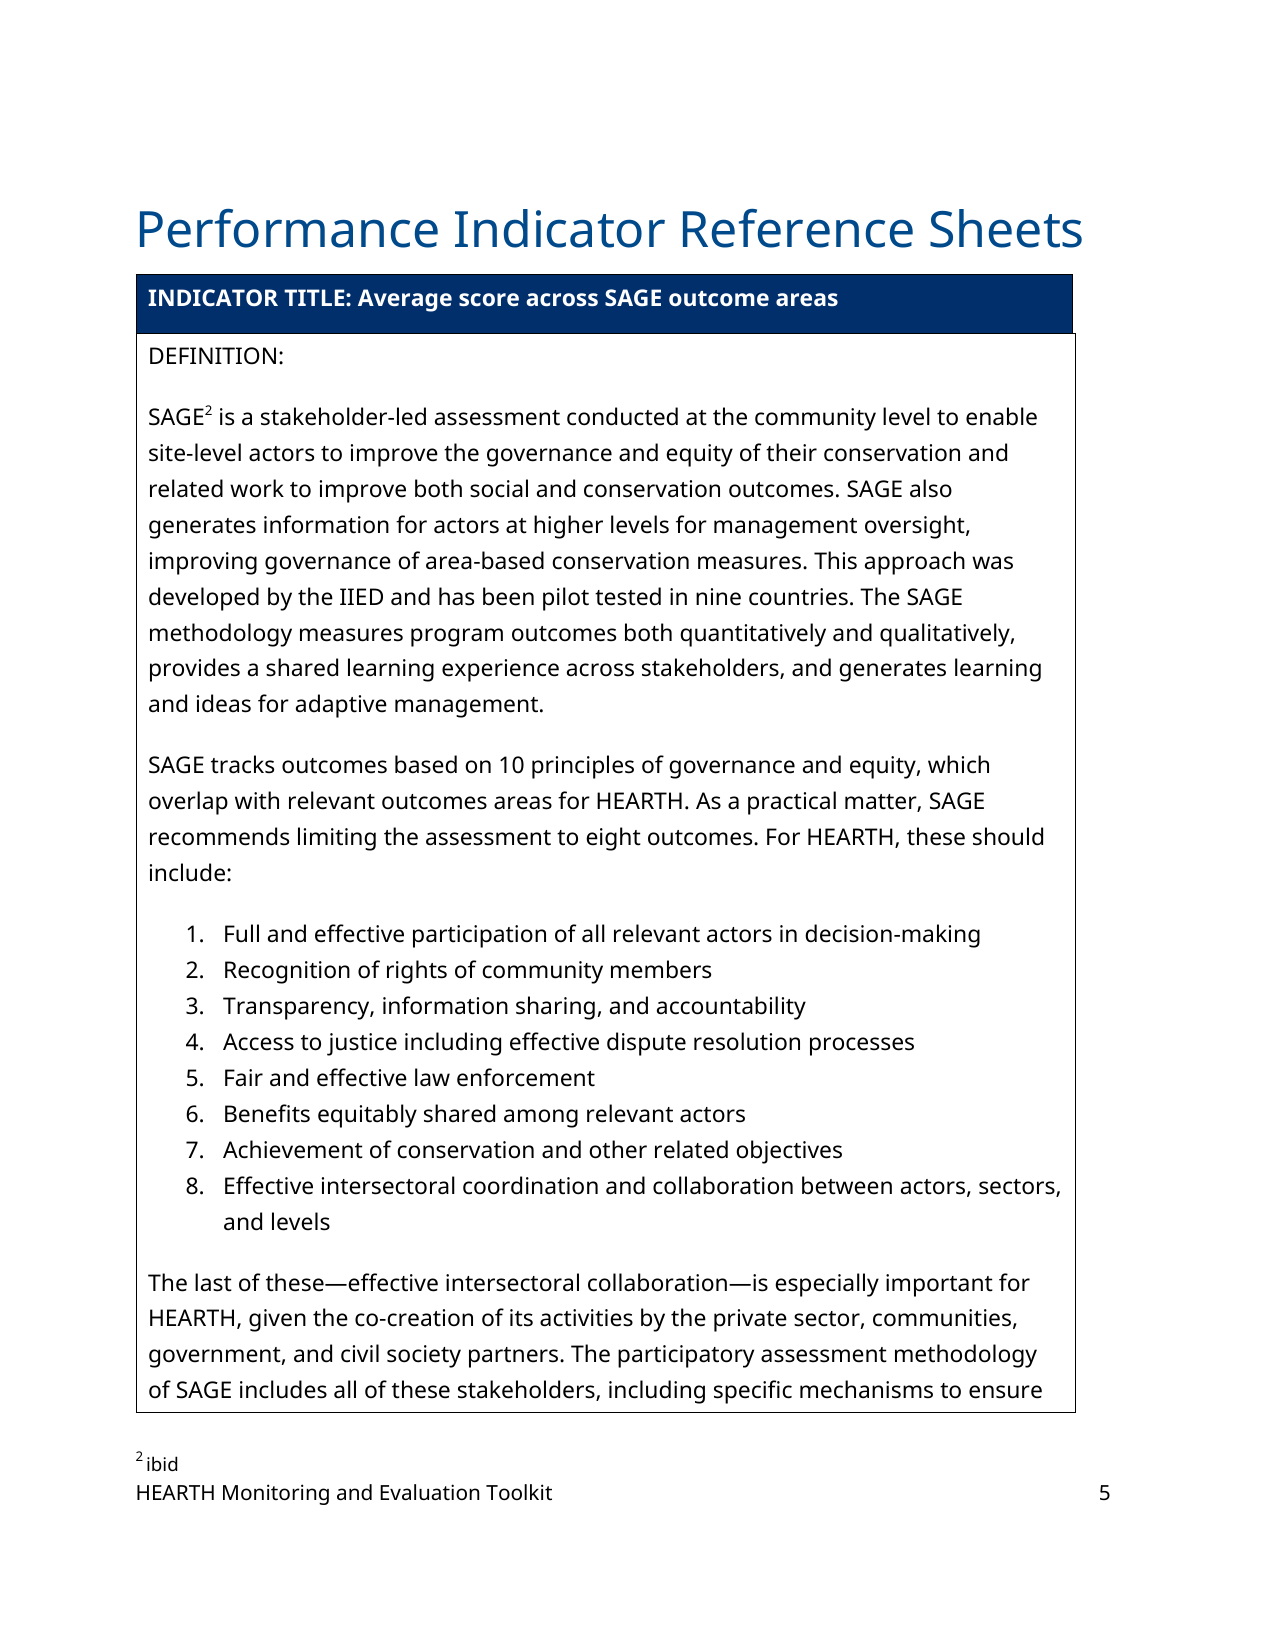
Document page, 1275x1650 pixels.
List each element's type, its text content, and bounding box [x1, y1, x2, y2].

table_header INDICATOR TITLE: Average score across SAGE outcome areas [137, 275, 1072, 333]
subtitle Performance Indicator Reference Sheets [135, 194, 1164, 262]
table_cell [137, 334, 1075, 1412]
